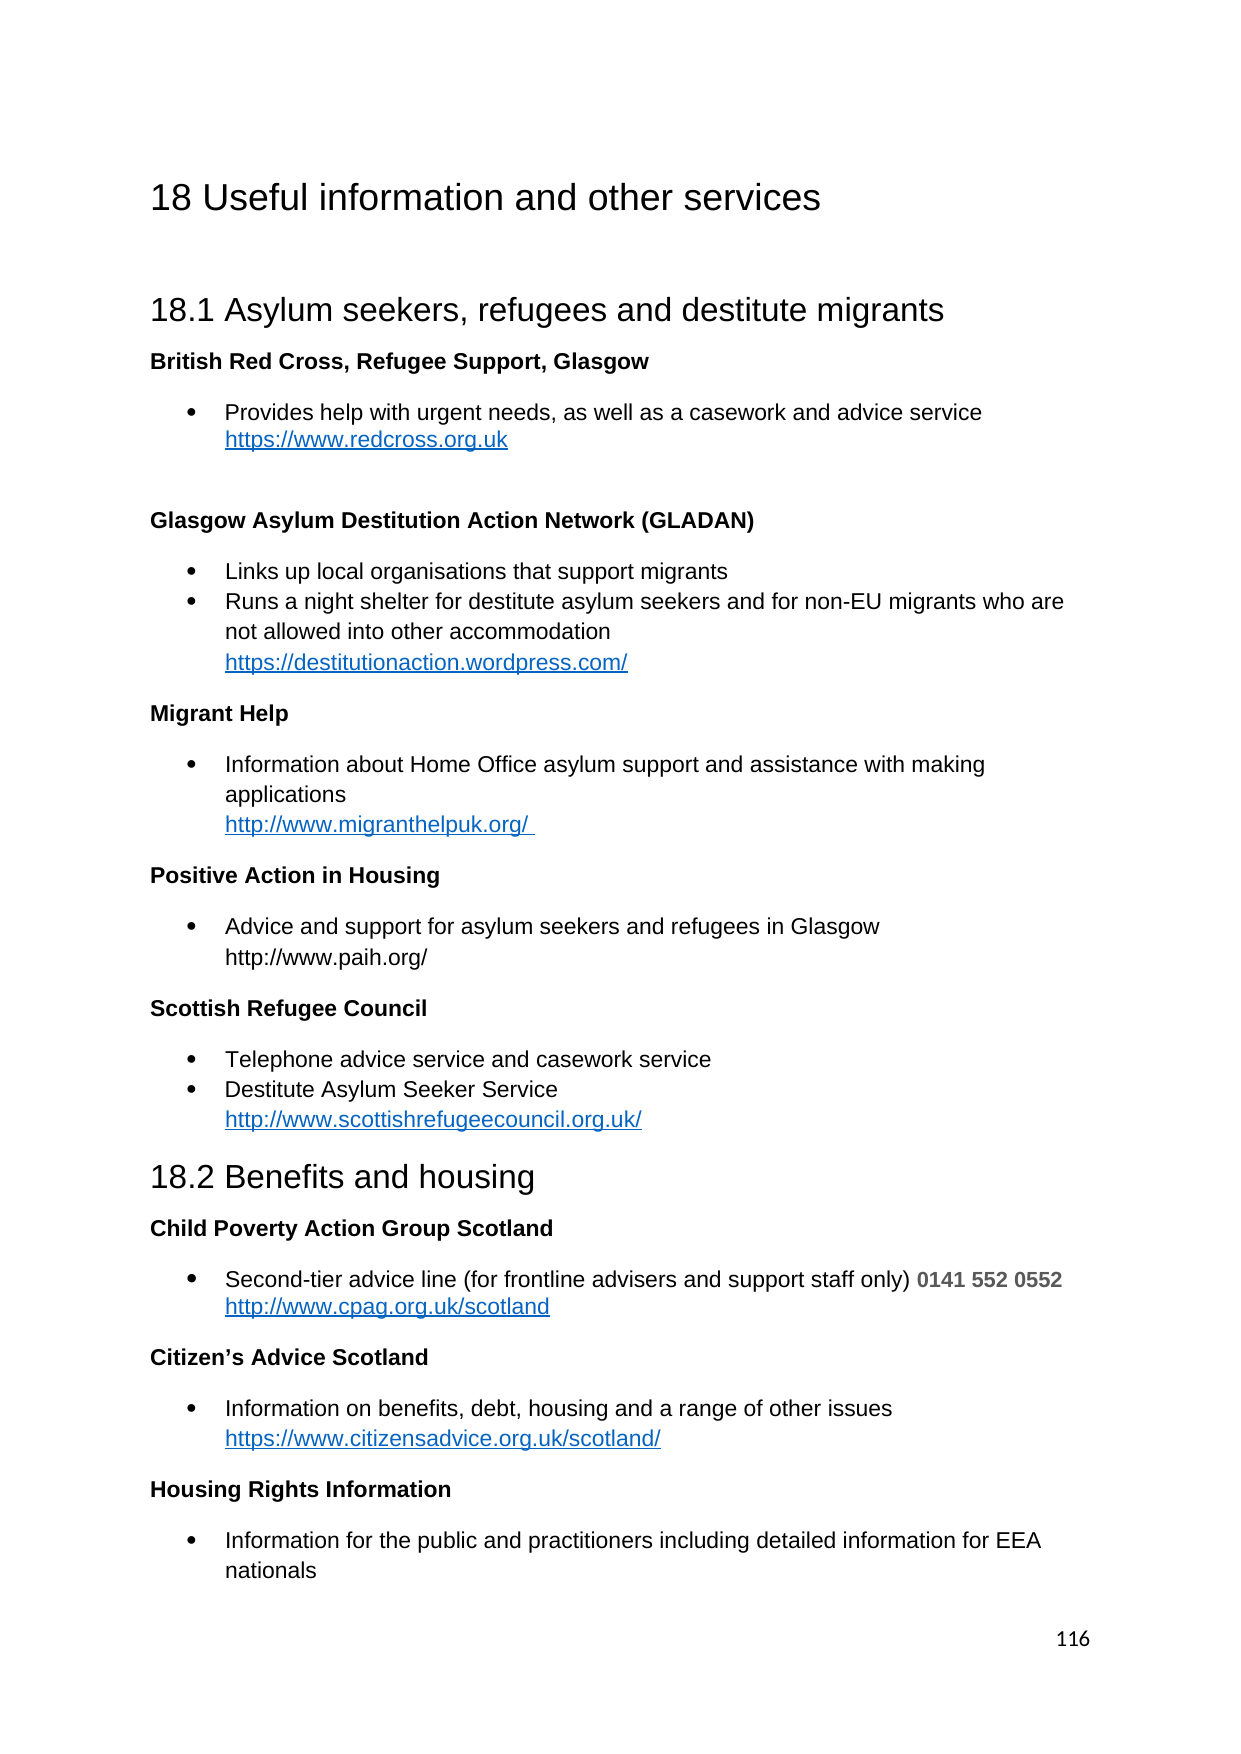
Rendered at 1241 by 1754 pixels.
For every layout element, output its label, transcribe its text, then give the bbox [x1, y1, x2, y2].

list Links up local organisations that support migrants [187, 558, 1090, 584]
list https://www.citizensadvice.org.uk/scotland/ [225, 1425, 1090, 1451]
text British Red Cross, Refugee Support, Glasgow [150, 348, 1090, 374]
list Runs a night shelter for destitute asylum seekers and for non-EU migrants who are not allowed into other accommodation [187, 588, 1090, 644]
list Telephone advice service and casework service [187, 1046, 1090, 1072]
subtitle 18.1 Asylum seekers, refugees and destitute migrants [150, 291, 1090, 329]
text Child Poverty Action Group Scotland [150, 1215, 1090, 1241]
text Positive Action in Housing [150, 862, 1090, 889]
text https://www.redcross.org.uk [225, 426, 1090, 452]
list Destitute Asylum Seeker Service [187, 1076, 1090, 1102]
list http://www.cpag.org.uk/scotland [225, 1293, 1090, 1319]
text http://www.scottishrefugeecouncil.org.uk/ [225, 1106, 1090, 1132]
list http://www.migranthelpuk.org/ [225, 811, 1090, 837]
list https://destitutionaction.wordpress.com/ [225, 648, 1090, 675]
text Glasgow Asylum Destitution Action Network (GLADAN) [150, 507, 1090, 533]
text Citizen’s Advice Scotland [150, 1344, 1090, 1370]
list Information on benefits, debt, housing and a range of other issues [187, 1395, 1090, 1421]
list Provides help with urgent needs, as well as a casework and advice service [187, 399, 1090, 426]
list http://www.paih.org/ [225, 943, 1090, 970]
text Scottish Refugee Council [150, 994, 1090, 1021]
list Information for the public and practitioners including detailed information for EEA nationals [187, 1527, 1090, 1583]
list Information about Home Office asylum support and assistance with making applications [187, 751, 1090, 807]
text Migrant Help [150, 699, 1090, 726]
text Housing Rights Information [150, 1476, 1090, 1502]
list Second-tier advice line (for frontline advisers and support staff only) 0141 552 0552 [187, 1266, 1090, 1293]
subtitle 18 Useful information and other services [150, 175, 1090, 218]
list Advice and support for asylum seekers and refugees in Glasgow [187, 913, 1090, 940]
subtitle 18.2 Benefits and housing [150, 1157, 1090, 1196]
